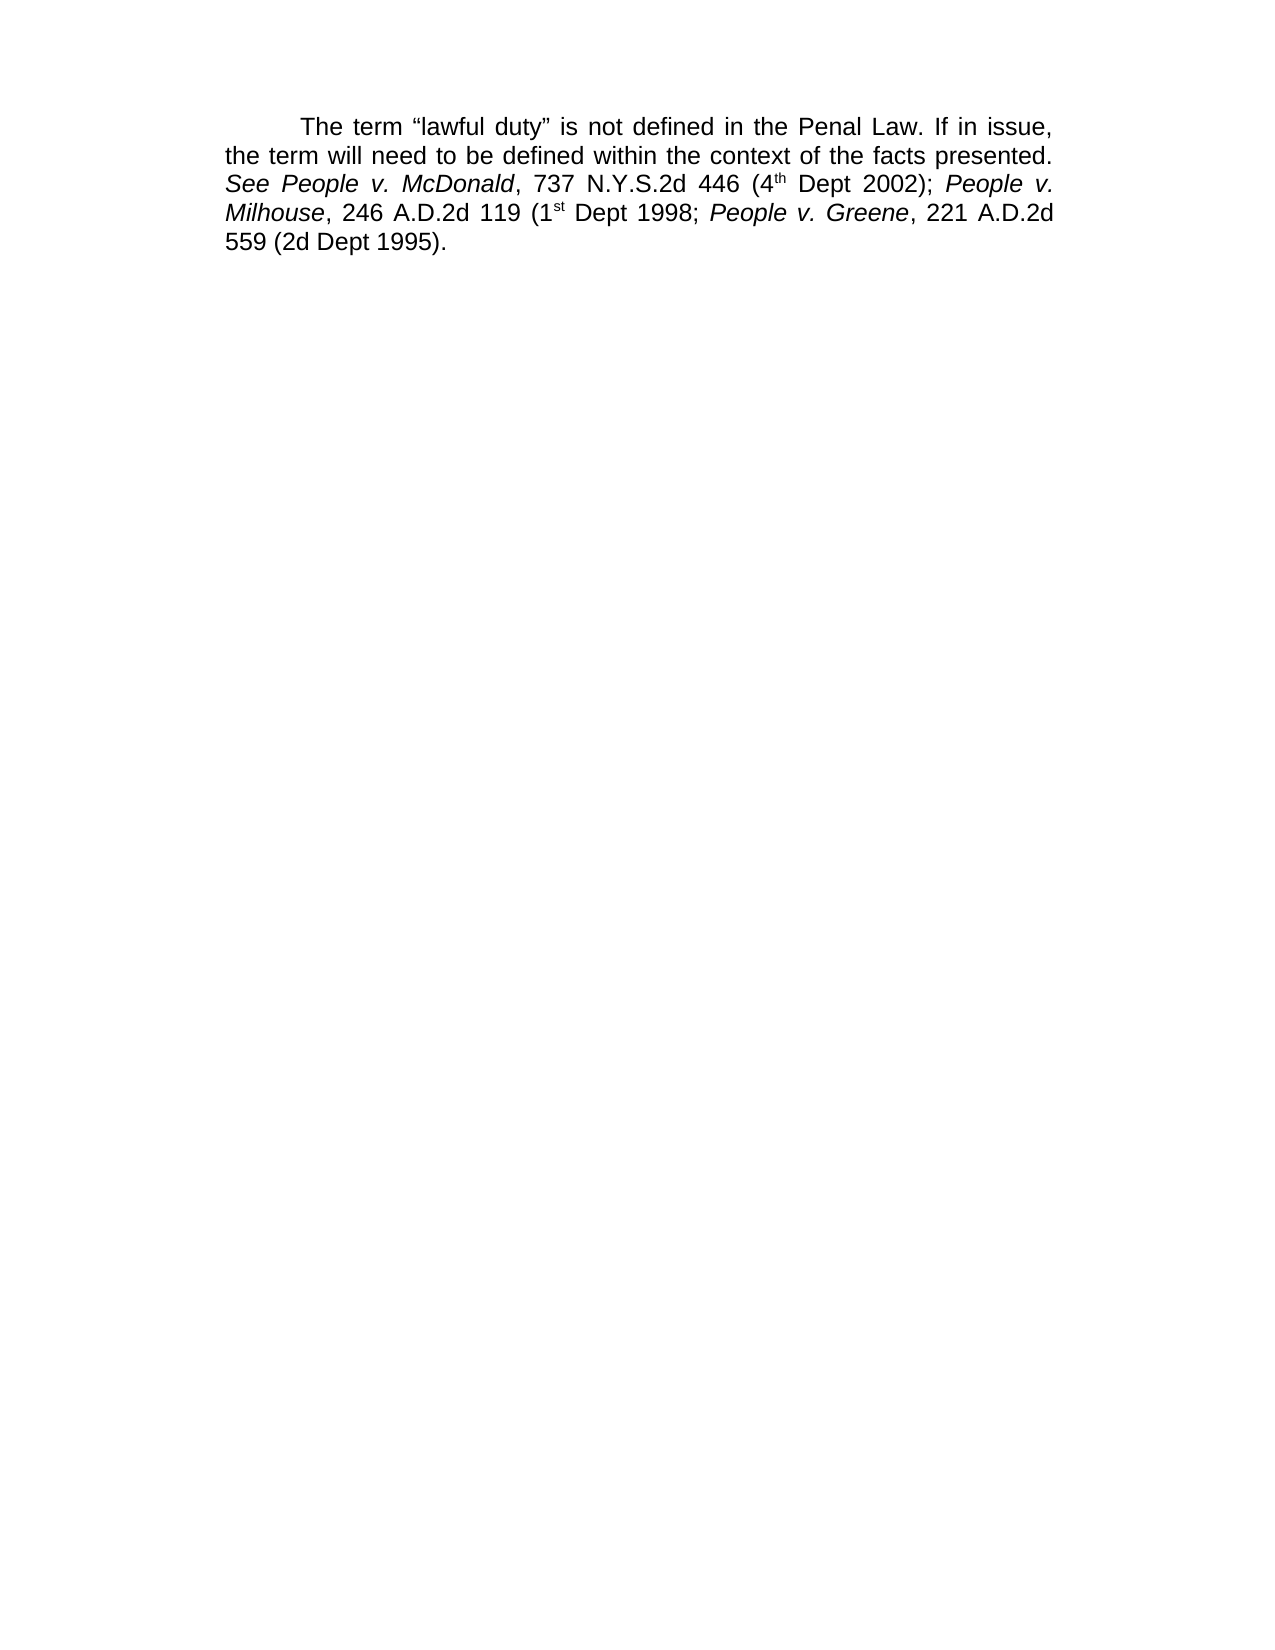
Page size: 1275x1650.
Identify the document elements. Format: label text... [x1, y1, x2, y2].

text The term “lawful duty” is not defined in the Penal Law. If in issue, the term will need to be defined within the context of the facts presented. See People v. McDonald, 737 N.Y.S.2d 446 (4th Dept 2002); People v. Milhouse, 246 A.D.2d 119 (1st Dept 1998; People v. Greene, 221 A.D.2d 559 (2d Dept 1995). [225, 112, 1054, 256]
